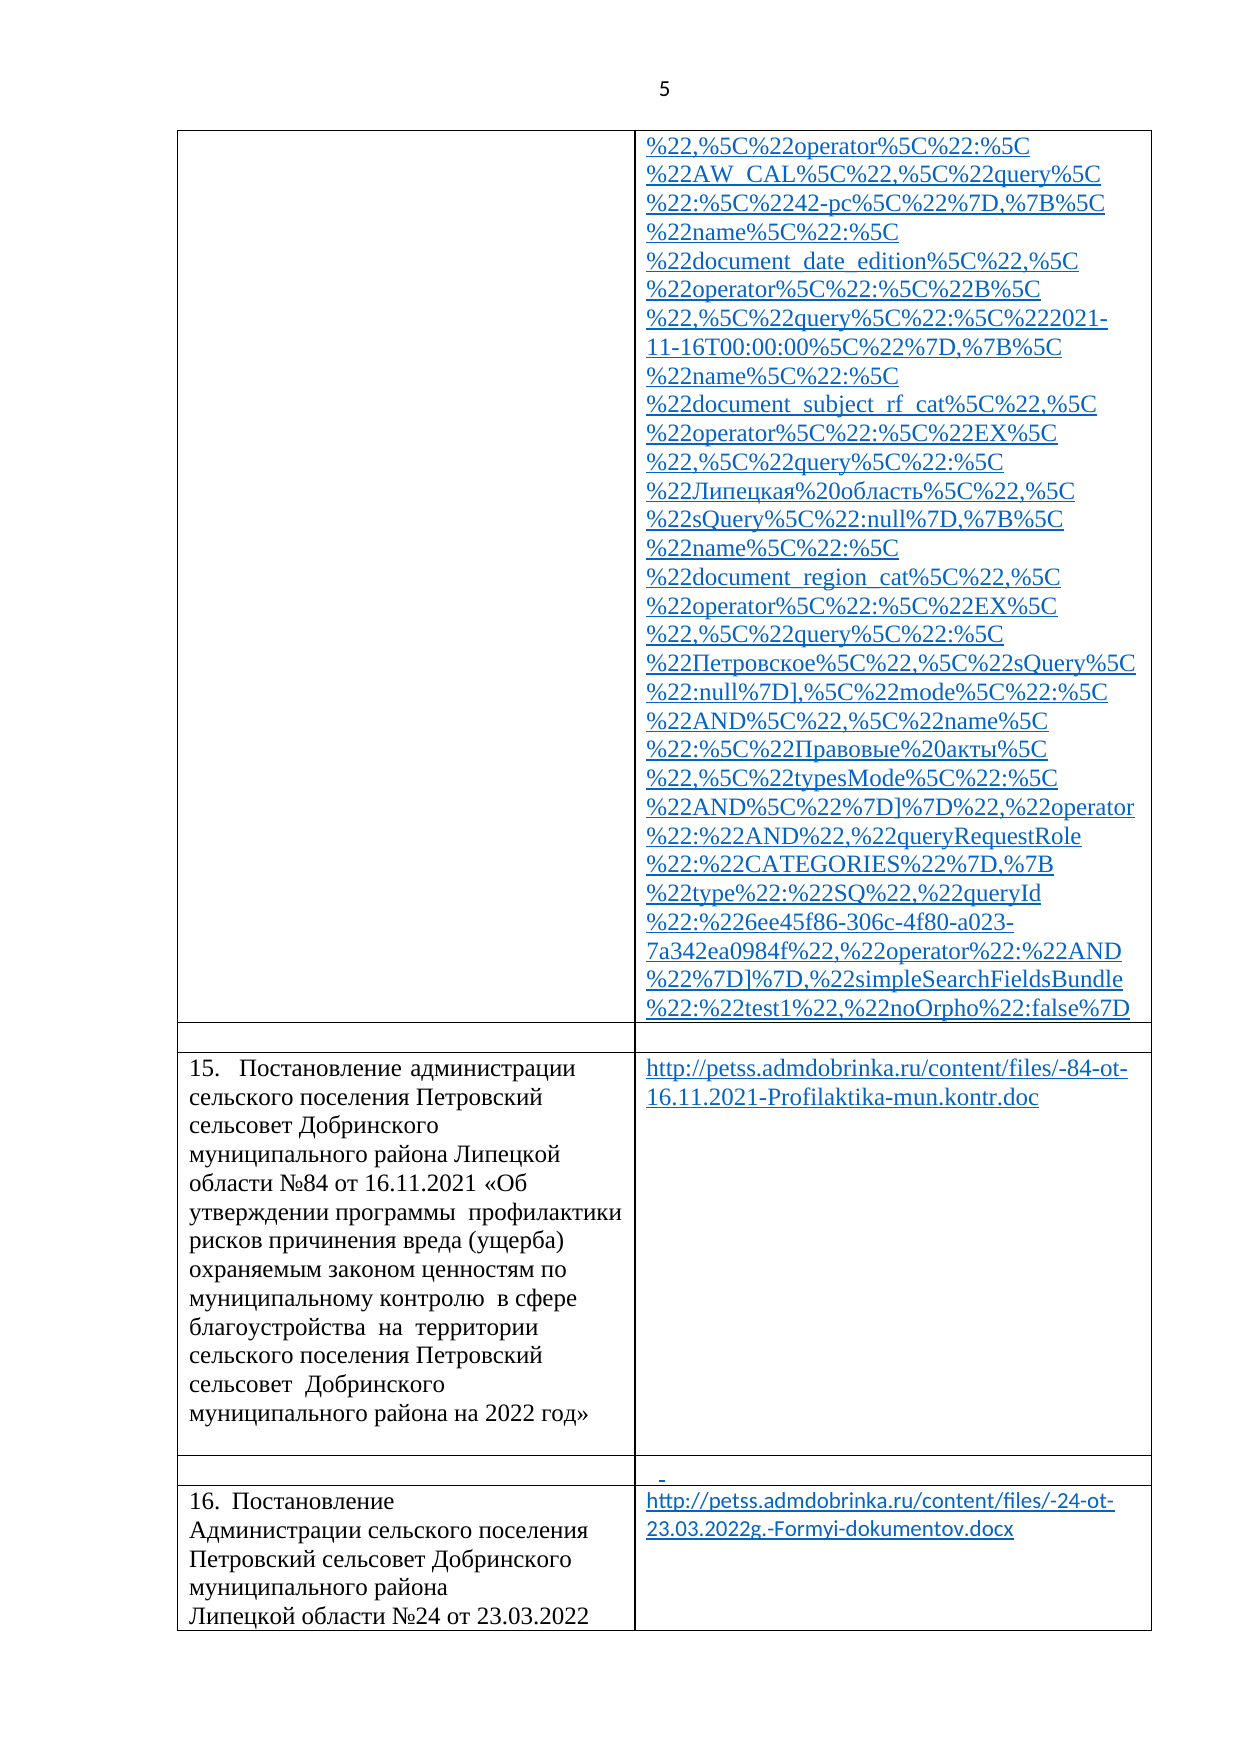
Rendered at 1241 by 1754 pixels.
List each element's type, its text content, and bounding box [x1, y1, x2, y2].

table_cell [178, 1486, 634, 1630]
table_cell http://petss.admdobrinka.ru/content/files/-84-ot-16.11.2021-Profilaktika-mun.kontr.doc [636, 1053, 1151, 1455]
table_cell [636, 1023, 1151, 1052]
table_cell 15. Постановление администрации сельского поселения Петровский сельсовет Добринского муниципального района Липецкой области №84 от 16.11.2021 «Об утверждении программы профилактики рисков причинения вреда (ущерба) охраняемым законом ценностям по муниципальному контролю в сфере благоустройства на территории сельского поселения Петровский сельсовет Добринского муниципального района на 2022 год» [178, 1053, 634, 1455]
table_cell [636, 131, 1151, 1022]
table_cell [178, 1456, 634, 1485]
table_cell [636, 1456, 1151, 1485]
table_cell [178, 1023, 634, 1052]
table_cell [636, 1486, 1151, 1630]
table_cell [178, 131, 634, 1022]
